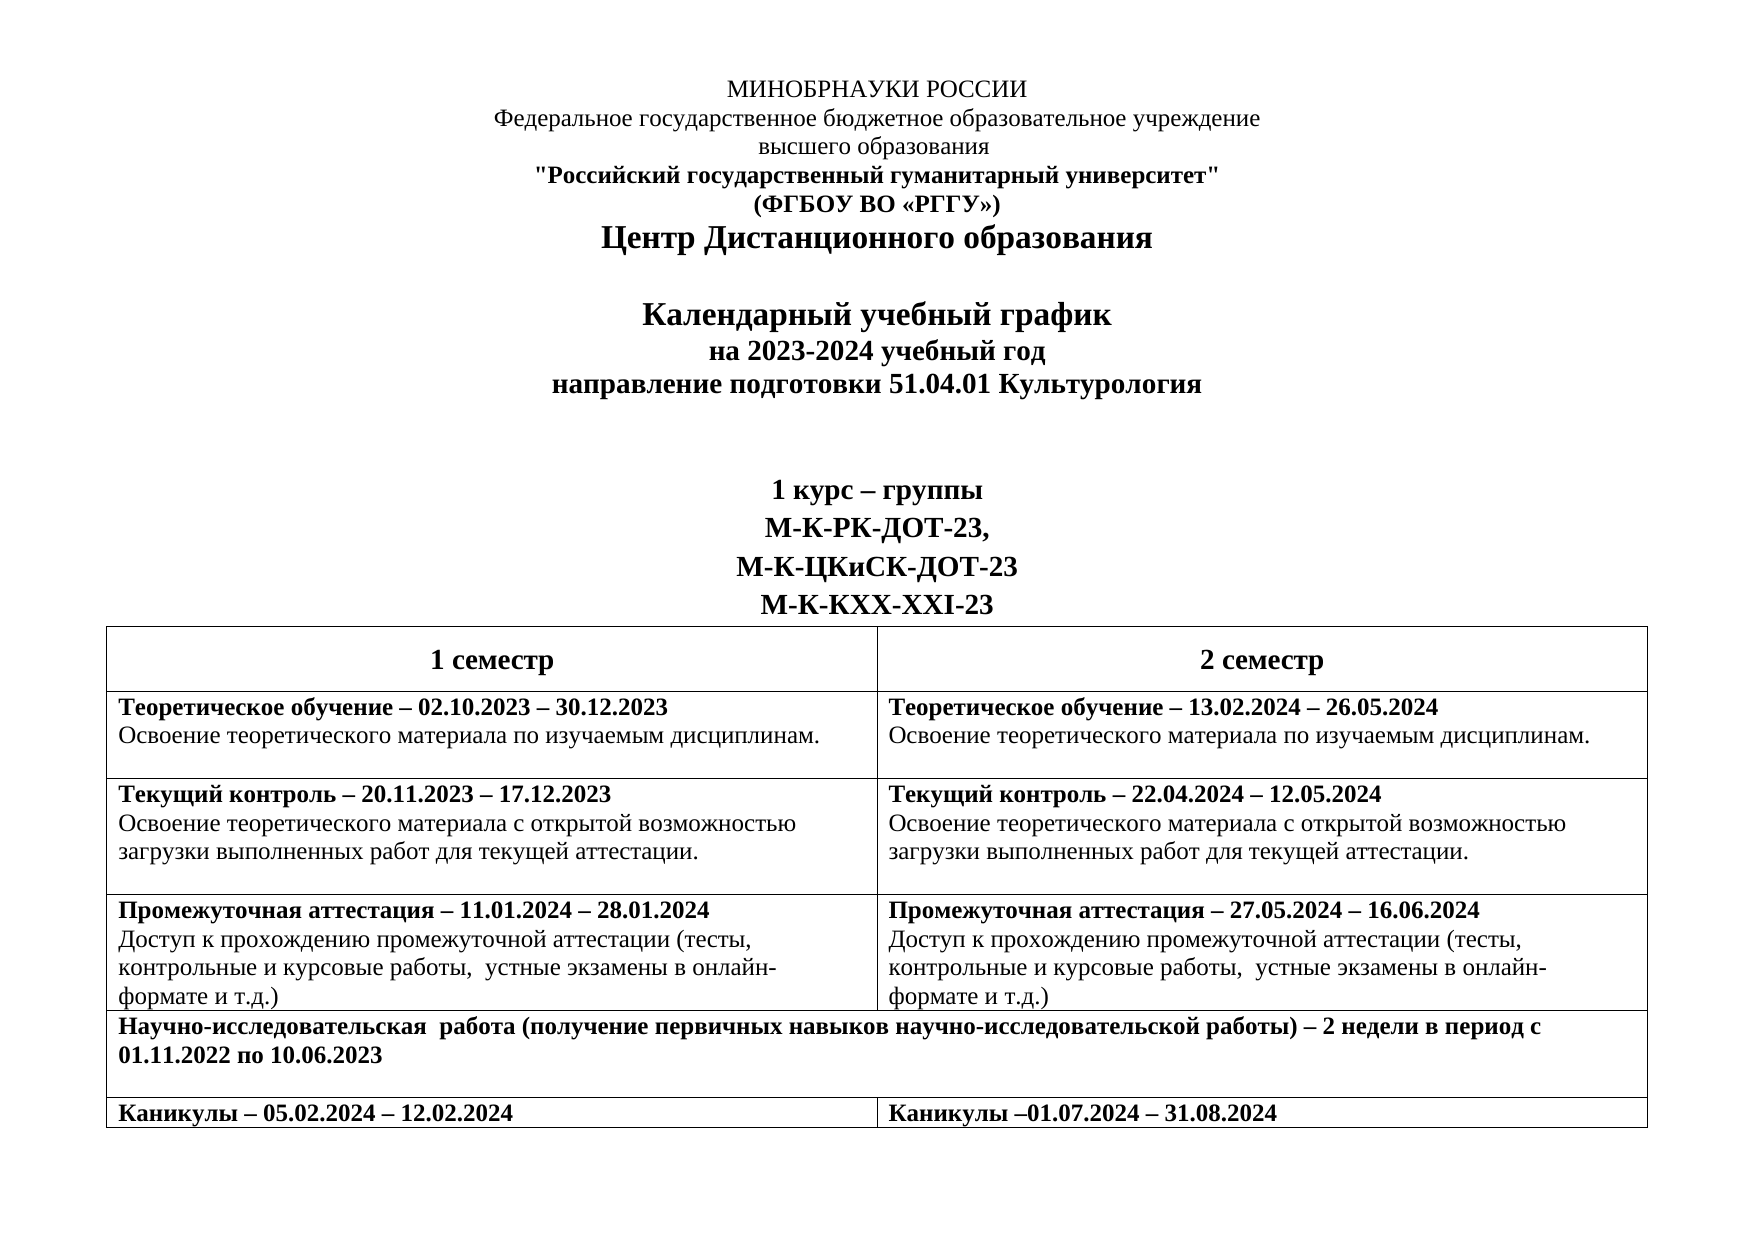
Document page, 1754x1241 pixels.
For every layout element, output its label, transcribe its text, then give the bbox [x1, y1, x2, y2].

table_cell Теоретическое обучение – 02.10.2023 – 30.12.2023 Освоение теоретического материала по изучаемым дисциплинам. [107, 692, 877, 778]
text Центр Дистанционного образования [118, 218, 1636, 256]
table_cell Научно-исследовательская работа (получение первичных навыков научно-исследовательской работы) – 2 недели в период с 01.11.2022 по 10.06.2023 [107, 1011, 1647, 1097]
text Календарный учебный график [118, 294, 1636, 333]
table_header 2 семестр [878, 627, 1647, 691]
text М-К-РК-ДОТ-23, [118, 510, 1636, 544]
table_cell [107, 1098, 877, 1127]
text направление подготовки 51.04.01 Культурология [118, 366, 1636, 400]
table_cell Теоретическое обучение – 13.02.2024 – 26.05.2024 Освоение теоретического материала по изучаемым дисциплинам. [878, 692, 1647, 778]
text МИНОБРНАУКИ РОССИИ Федеральное государственное бюджетное образовательное учреждение высшего образования "Российский государственный гуманитарный университет" (ФГБОУ ВО «РГГУ») [118, 74, 1636, 218]
table_cell Промежуточная аттестация – 11.01.2024 – 28.01.2024 Доступ к прохождению промежуточной аттестации (тесты, контрольные и курсовые работы, устные экзамены в онлайн-формате и т.д.) [107, 895, 877, 1010]
text М-К-ЦКиСК-ДОТ-23 [118, 549, 1636, 582]
text М-К-КXX-XXI-23 [118, 587, 1636, 621]
text 1 курс – группы [118, 472, 1636, 505]
table_cell Текущий контроль – 20.11.2023 – 17.12.2023 Освоение теоретического материала с открытой возможностью загрузки выполненных работ для текущей аттестации. [107, 779, 877, 894]
text на 2023-2024 учебный год [118, 333, 1636, 366]
table_cell Промежуточная аттестация – 27.05.2024 – 16.06.2024 Доступ к прохождению промежуточной аттестации (тесты, контрольные и курсовые работы, устные экзамены в онлайн-формате и т.д.) [878, 895, 1647, 1010]
table_cell Текущий контроль – 22.04.2024 – 12.05.2024 Освоение теоретического материала с открытой возможностью загрузки выполненных работ для текущей аттестации. [878, 779, 1647, 894]
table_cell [878, 1098, 1647, 1127]
table_header 1 семестр [107, 627, 877, 691]
